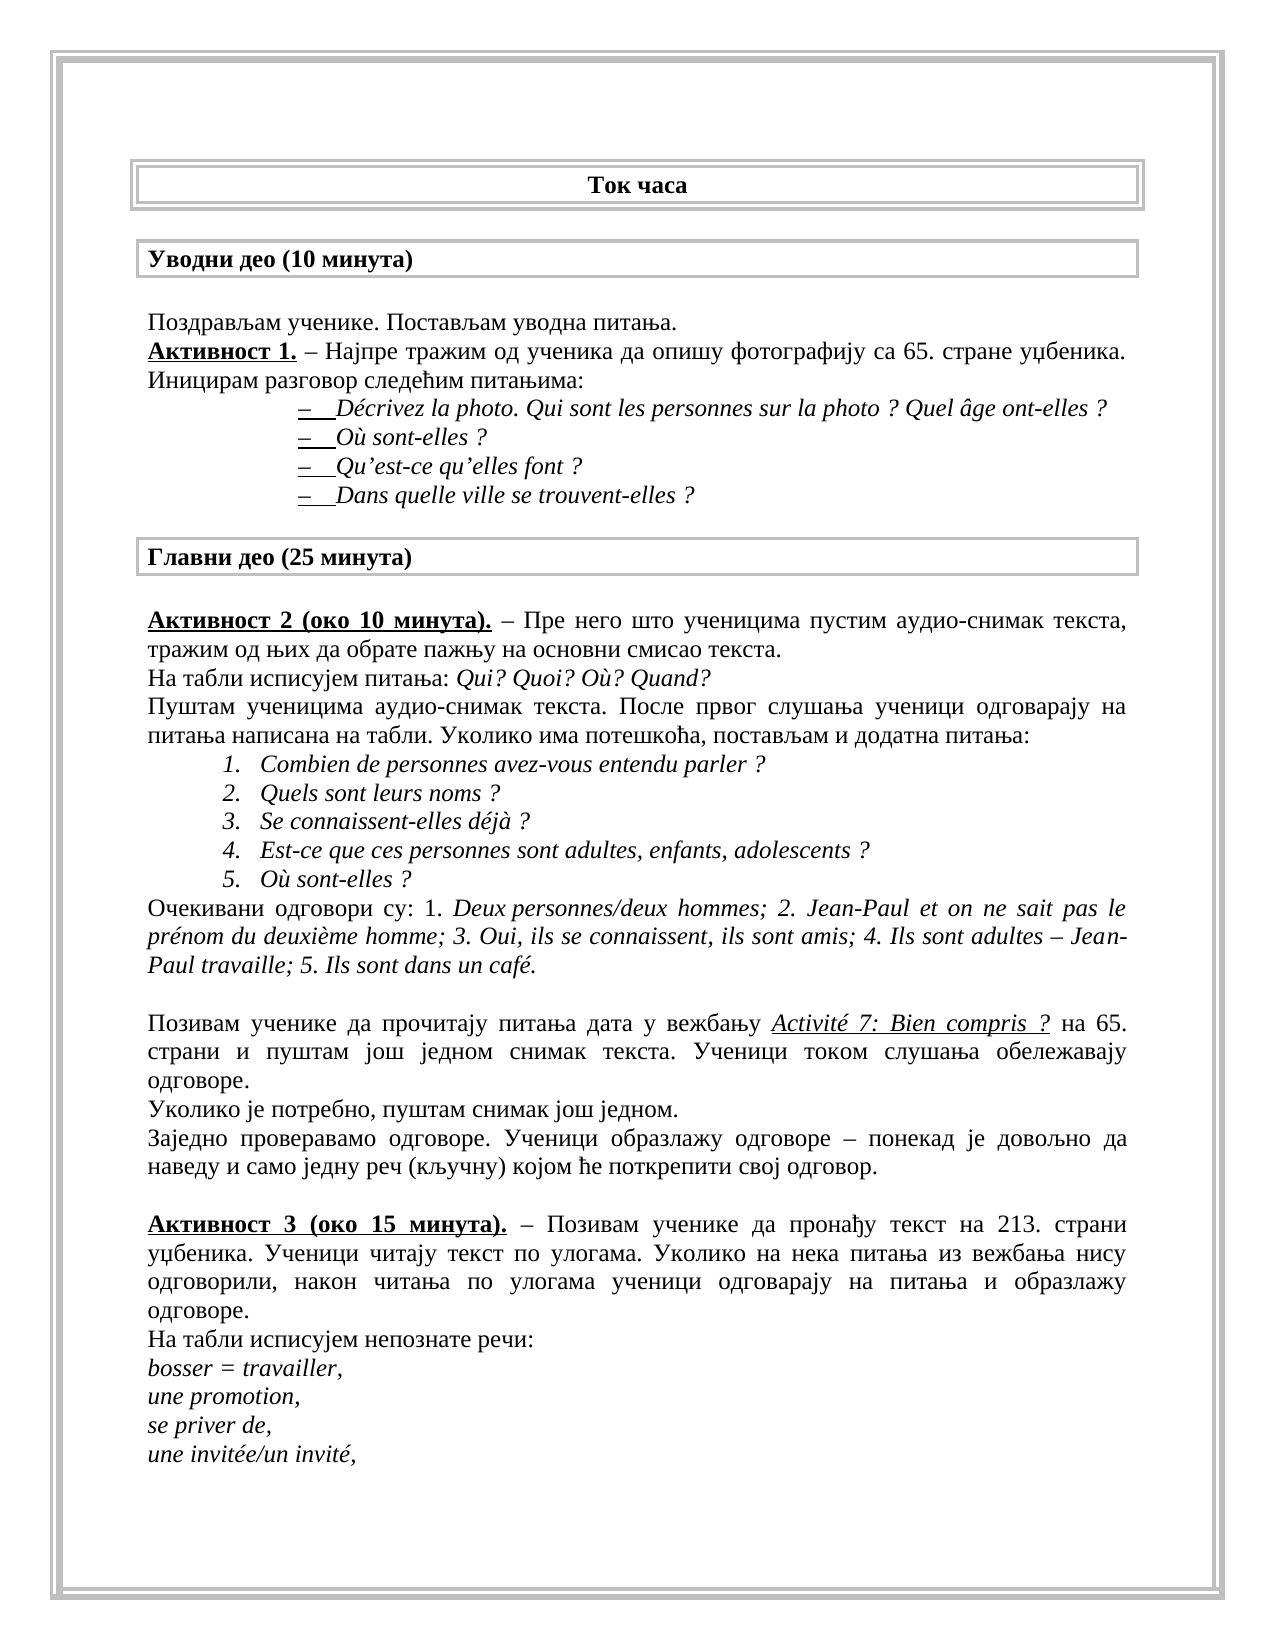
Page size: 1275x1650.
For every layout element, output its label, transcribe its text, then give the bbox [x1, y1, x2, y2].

list Dans quelle ville se trouvent-elles ? [298, 480, 1127, 508]
text Активност 1. – Најпре тражим од ученика да опишу фотографију са 65. стране уџбеника. Иницирам разговор следећим питањима: [147, 336, 1127, 393]
list Qu’est-ce qu’elles font ? [298, 451, 1127, 480]
text une invitée/un invité, [147, 1439, 1127, 1468]
list Активност 2 (око 10 минута). – Пре него што ученицима пустим аудио-снимак текста, тражим од њих да обрате пажњу на основни смисао текста. [147, 605, 1127, 663]
text Уводни део (10 минута) [139, 243, 1136, 275]
text Ток часа [133, 162, 1142, 207]
text se priver de, [147, 1410, 1127, 1439]
list Quels sont leurs noms ? [222, 778, 1127, 806]
text Позивам ученике да прочитају питања дата у вежбању Activité 7: Bien compris ? на 65. страни и пуштам још једном снимак текста. Ученици током слушања обележавају одговоре. [147, 1008, 1127, 1094]
text une promotion, [147, 1381, 1127, 1410]
list Où sont-elles ? [222, 864, 1127, 893]
list На табли исписујем питања: Qui? Quоi? Où? Quand? [147, 663, 1127, 691]
list Combien de personnes avez-vous entendu parler ? [222, 749, 1127, 778]
list Est-ce que ces personnes sont adultes, enfants, adolescents ? [222, 835, 1127, 864]
text Заједно проверавамо одговоре. Ученици образлажу одговоре – понекад је довољно да наведу и само једну реч (кључну) којом ће поткрепити свој одговор. [147, 1123, 1127, 1180]
list Décrivez la photo. Qui sont les personnes sur la photo ? Quel âge ont-elles ? [298, 393, 1127, 422]
list Пуштам ученицима аудио-снимак текста. После првог слушања ученици одговарају на питања написана на табли. Уколико има потешкоћа, постављам и додатна питања: [147, 691, 1127, 749]
text Уколико је потребно, пуштам снимак још једном. [147, 1094, 1127, 1123]
text Главни део (25 минута) [139, 540, 1136, 573]
text На табли исписујем непознате речи: [147, 1324, 1127, 1353]
list Se connaissent-elles déjà ? [222, 806, 1127, 835]
text Поздрављам ученике. Постављам уводна питања. [147, 307, 1127, 336]
text Очекивани одговори су: 1. Deux personnes/deux hommes; 2. Jean-Paul et on ne sait pas le prénom du deuxième homme; 3. Oui, ils se connaissent, ils sont amis; 4. Ils sont adultes – Jean-Paul travaille; 5. Ils sont dans un café. [147, 893, 1127, 979]
text Активност 3 (око 15 минута). – Позивам ученике да пронађу текст на 213. страни уџбеника. Ученици читају текст по улогама. Уколико на нека питања из вежбања нису одговорили, након читања по улогама ученици одговарају на питања и образлажу одговоре. [147, 1209, 1127, 1324]
list Où sont-elles ? [298, 422, 1127, 451]
text bosser = travailler, [147, 1353, 1127, 1381]
